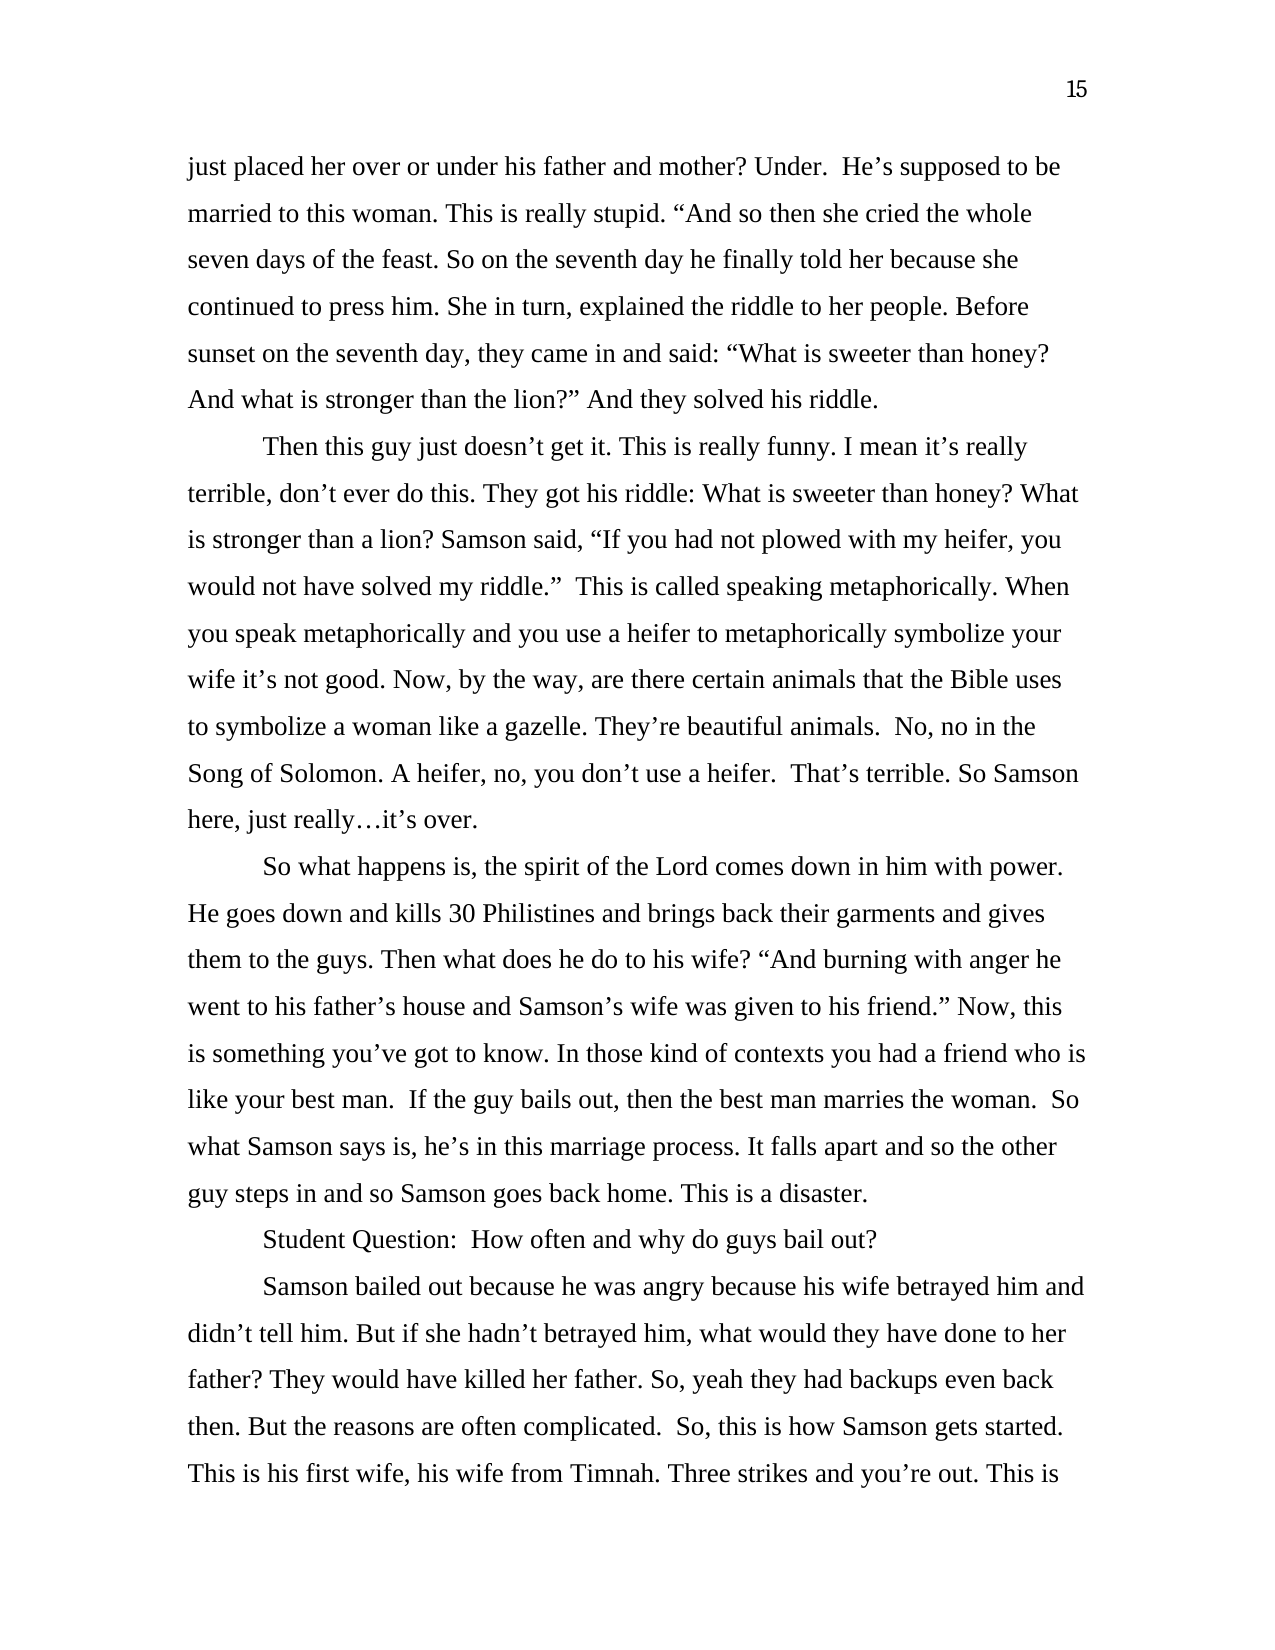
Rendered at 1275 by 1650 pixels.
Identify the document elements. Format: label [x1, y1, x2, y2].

text [187, 150, 1087, 1488]
